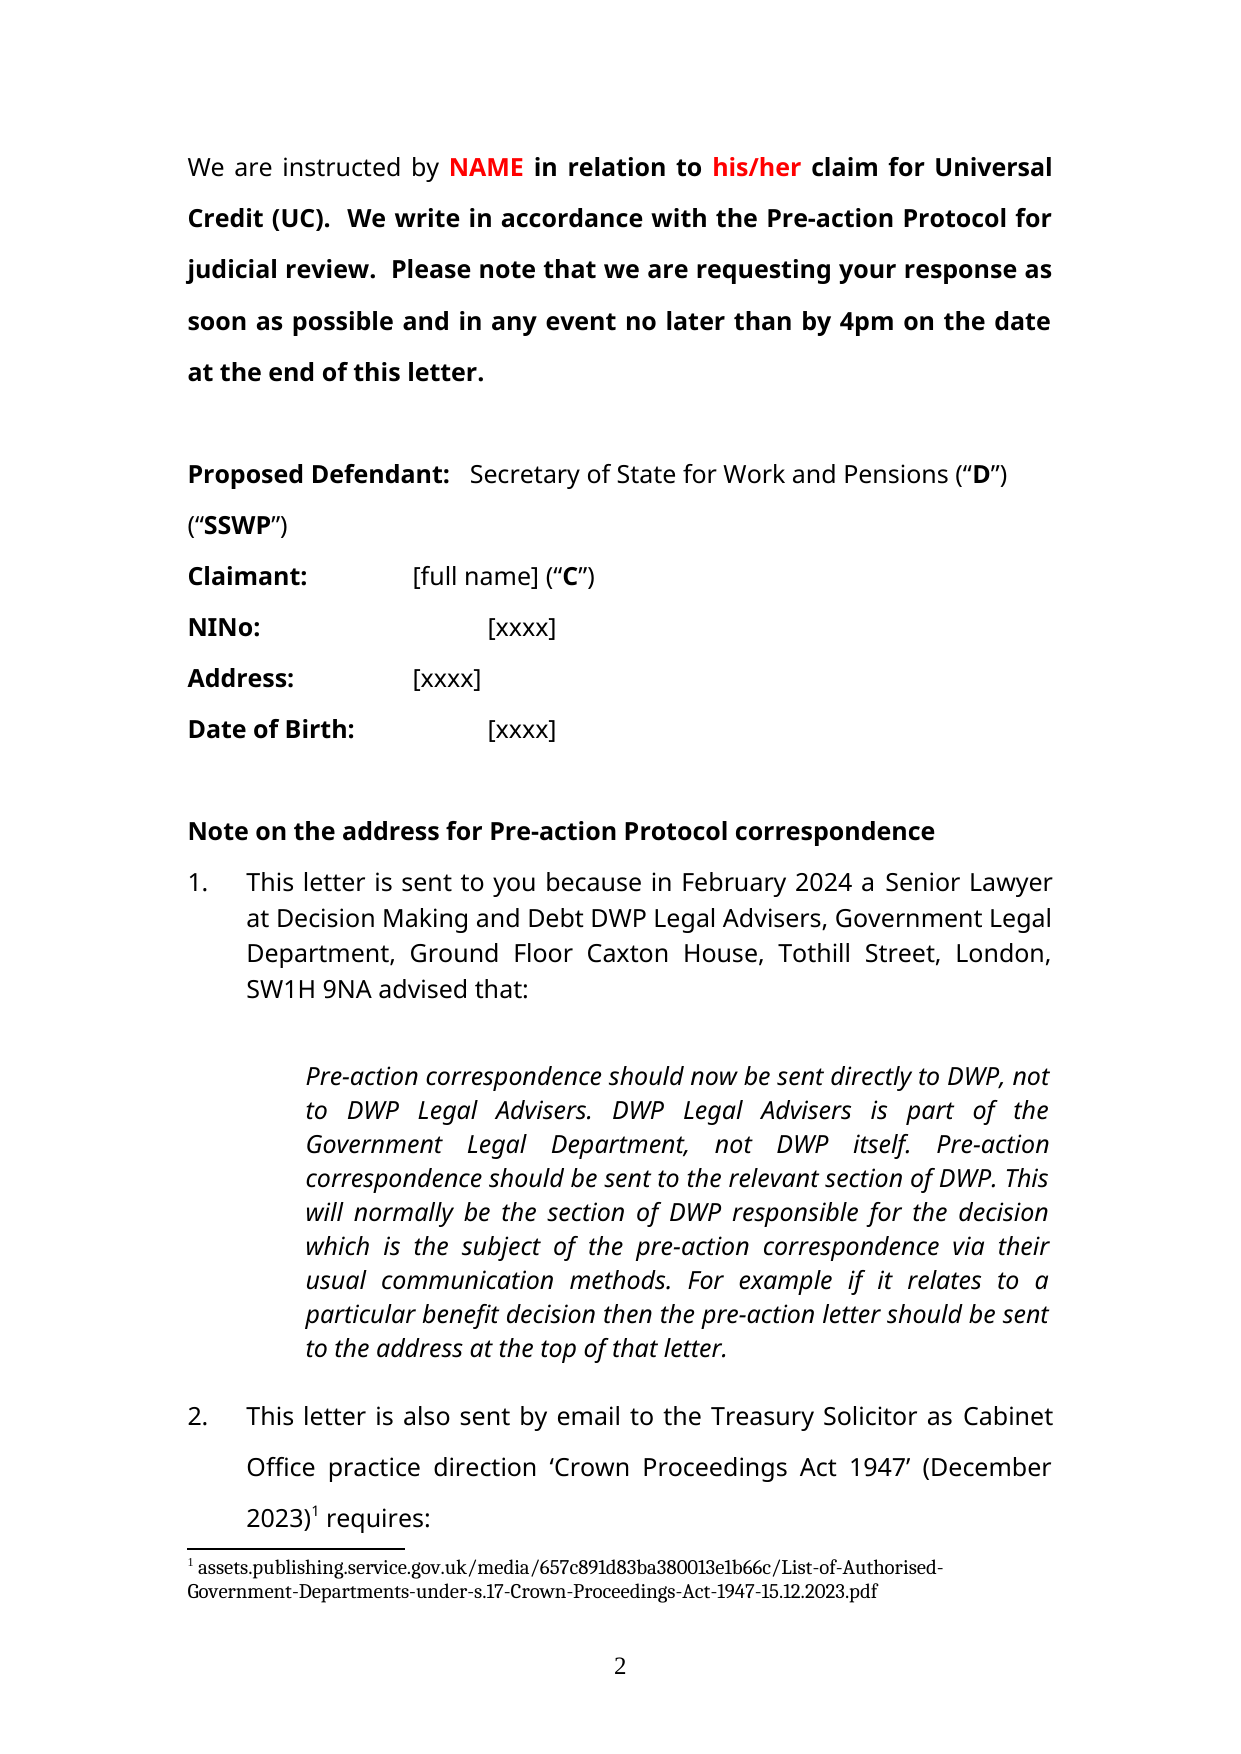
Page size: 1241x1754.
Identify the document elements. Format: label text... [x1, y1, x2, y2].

text Proposed Defendant: Secretary of State for Work and Pensions (“D”)(“SSWP”) [187, 456, 1053, 541]
text Address: [xxxx] [187, 660, 1053, 694]
text Date of Birth: [xxxx] [187, 711, 1053, 746]
text NINo: [xxxx] [187, 609, 1053, 643]
list This letter is sent to you because in February 2024 a Senior Lawyer at Decision Making and Debt DWP Legal Advisers, Government Legal Department, Ground Floor Caxton House, Tothill Street, London, SW1H 9NA advised that: [187, 864, 1053, 1006]
text Pre-action correspondence should now be sent directly to DWP, not to DWP Legal Advisers. DWP Legal Advisers is part of the Government Legal Department, not DWP itself. Pre-action correspondence should be sent to the relevant section of DWP. This will normally be the section of DWP responsible for the decision which is the subject of the pre-action correspondence via their usual communication methods. For example if it relates to a particular benefit decision then the pre-action letter should be sent to the address at the top of that letter. [305, 1058, 1053, 1365]
subtitle We are instructed by NAME in relation to his/her claim for Universal Credit (UC). We write in accordance with the Pre-action Protocol for judicial review. Please note that we are requesting your response as soon as possible and in any event no later than by 4pm on the date at the end of this letter. [187, 150, 1053, 388]
text Claimant: [full name] (“C”) [187, 558, 1053, 592]
text Note on the address for Pre-action Protocol correspondence [187, 813, 1053, 848]
list This letter is also sent by email to the Treasury Solicitor as Cabinet Office practice direction ‘Crown Proceedings Act 1947’ (December 2023) requires: [187, 1399, 1053, 1535]
